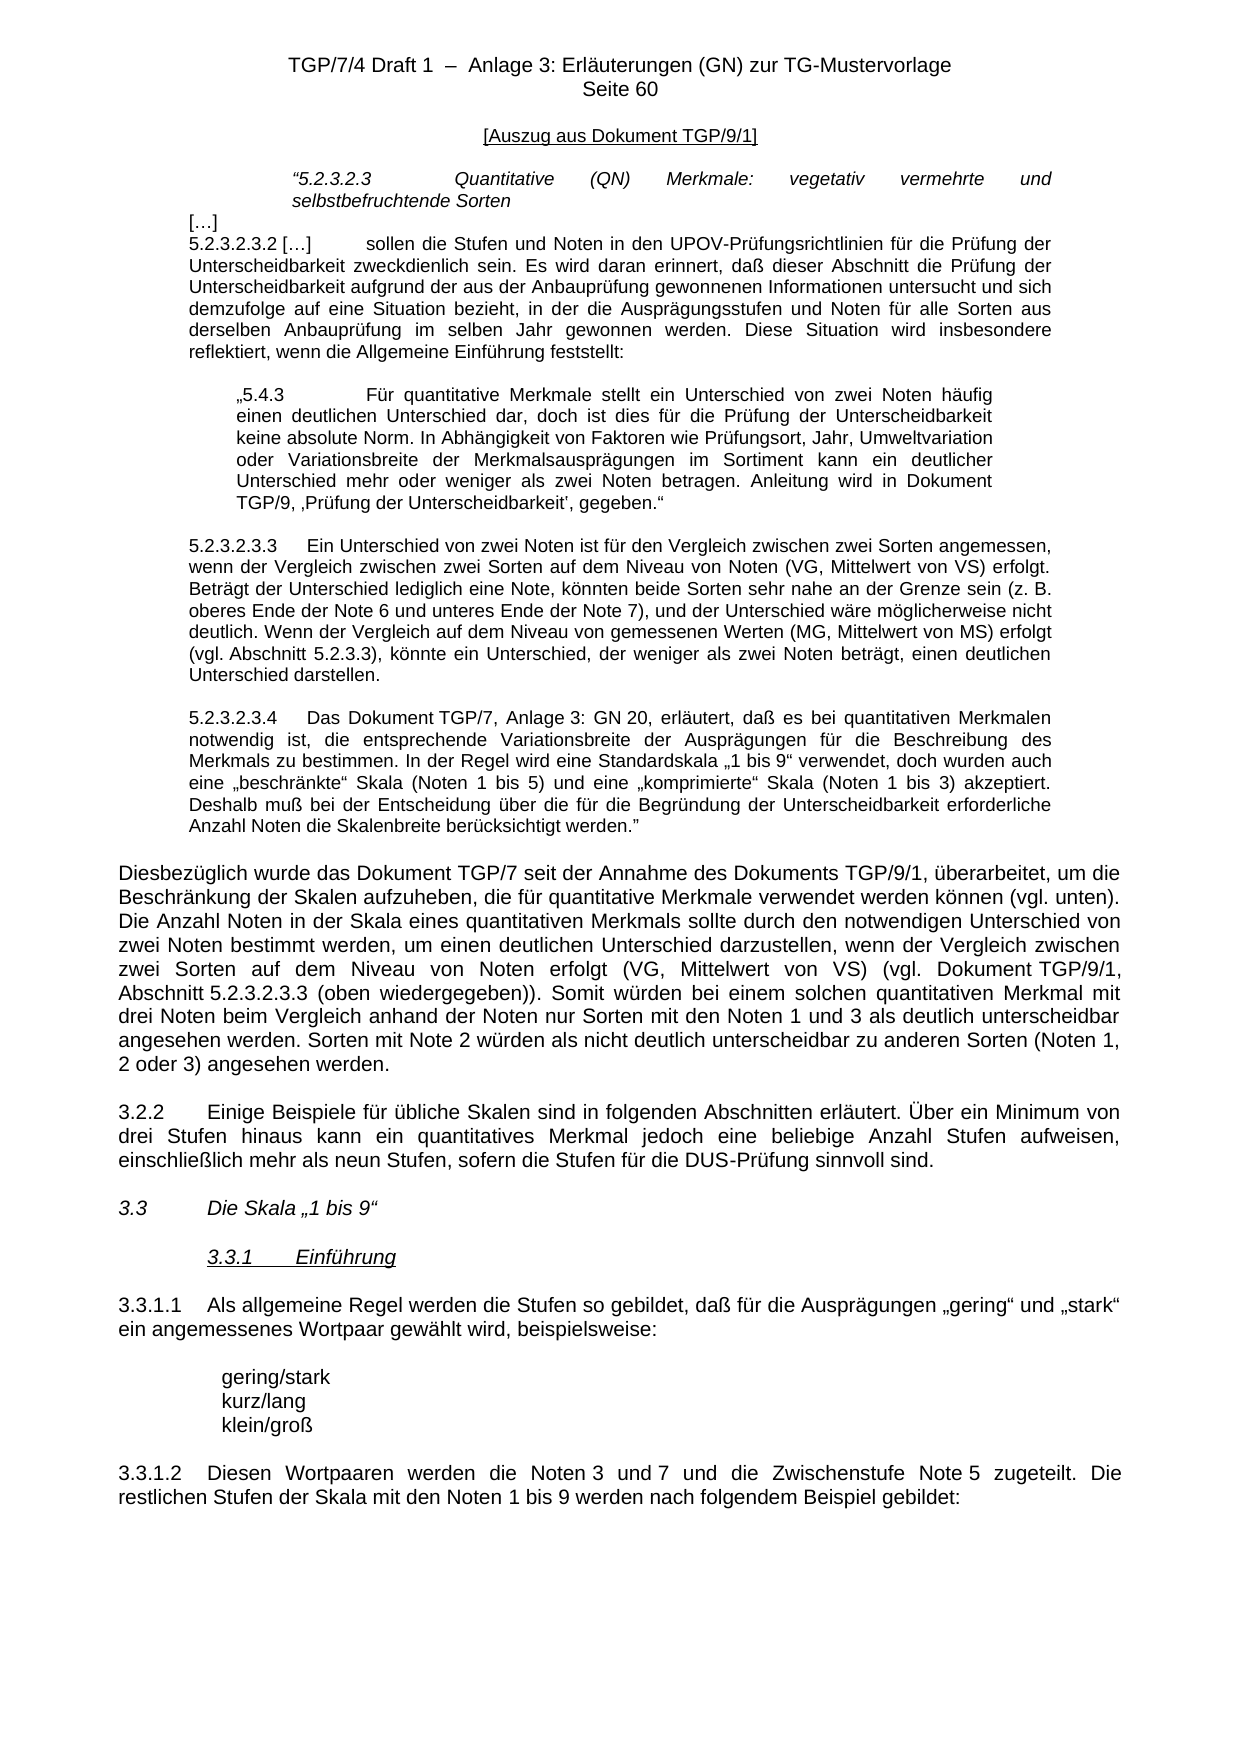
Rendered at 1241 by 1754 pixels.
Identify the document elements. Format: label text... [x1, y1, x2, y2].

table_header [Auszug aus Dokument TGP/9/1] “5.2.3.2.3 Quantitative (QN) Merkmale: vegetativ vermehrte und selbstbefruchtende Sorten […] 5.2.3.2.3.2 […] sollen die Stufen und Noten in den UPOV-Prüfungsrichtlinien für die Prüfung der Unterscheidbarkeit zweckdienlich sein. Es wird daran erinnert, daß dieser Abschnitt die Prüfung der Unterscheidbarkeit aufgrund der aus der Anbauprüfung gewonnenen Informationen untersucht und sich demzufolge auf eine Situation bezieht, in der die Ausprägungsstufen und Noten für alle Sorten aus derselben Anbauprüfung im selben Jahr gewonnen werden. Diese Situation wird insbesondere reflektiert, wenn die Allgemeine Einführung feststellt: „5.4.3 Für quantitative Merkmale stellt ein Unterschied von zwei Noten häufig einen deutlichen Unterschied dar, doch ist dies für die Prüfung der Unterscheidbarkeit keine absolute Norm. In Abhängigkeit von Faktoren wie Prüfungsort, Jahr, Umweltvariation oder Variationsbreite der Merkmalsausprägungen im Sortiment kann ein deutlicher Unterschied mehr oder weniger als zwei Noten betragen. Anleitung wird in Dokument TGP/9, ‚Prüfung der Unterscheidbarkeit‛, gegeben.“ 5.2.3.2.3.3 Ein Unterschied von zwei Noten ist für den Vergleich zwischen zwei Sorten angemessen, wenn der Vergleich zwischen zwei Sorten auf dem Niveau von Noten (VG, Mittelwert von VS) erfolgt. Beträgt der Unterschied lediglich eine Note, könnten beide Sorten sehr nahe an der Grenze sein (z. B. oberes Ende der Note 6 und unteres Ende der Note 7), und der Unterschied wäre möglicherweise nicht deutlich. Wenn der Vergleich auf dem Niveau von gemessenen Werten (MG, Mittelwert von MS) erfolgt (vgl. Abschnitt 5.2.3.3), könnte ein Unterschied, der weniger als zwei Noten beträgt, einen deutlichen Unterschied darstellen. 5.2.3.2.3.4 Das Dokument TGP/7, Anlage 3: GN 20, erläutert, daß es bei quantitativen Merkmalen notwendig ist, die entsprechende Variationsbreite der Ausprägungen für die Beschreibung des Merkmals zu bestimmen. In der Regel wird eine Standardskala „1 bis 9“ verwendet, doch wurden auch eine „beschränkte“ Skala (Noten 1 bis 5) und eine „komprimierte“ Skala (Noten 1 bis 3) akzeptiert. Deshalb muß bei der Entscheidung über die für die Begründung der Unterscheidbarkeit erforderliche Anzahl Noten die Skalenbreite berücksichtigt werden.” [177, 125, 1063, 837]
text 3.3.1.2 Diesen Wortpaaren werden die Noten 3 und 7 und die Zwischenstufe Note 5 zugeteilt. Die restlichen Stufen der Skala mit den Noten 1 bis 9 werden nach folgendem Beispiel gebildet: [118, 1461, 1122, 1508]
text Diesbezüglich wurde das Dokument TGP/7 seit der Annahme des Dokuments TGP/9/1, überarbeitet, um die Beschränkung der Skalen aufzuheben, die für quantitative Merkmale verwendet werden können (vgl. unten). Die Anzahl Noten in der Skala eines quantitativen Merkmals sollte durch den notwendigen Unterschied von zwei Noten bestimmt werden, um einen deutlichen Unterschied darzustellen, wenn der Vergleich zwischen zwei Sorten auf dem Niveau von Noten erfolgt (VG, Mittelwert von VS) (vgl. Dokument TGP/9/1, Abschnitt 5.2.3.2.3.3 (oben wiedergegeben)). Somit würden bei einem solchen quantitativen Merkmal mit drei Noten beim Vergleich anhand der Noten nur Sorten mit den Noten 1 und 3 als deutlich unterscheidbar angesehen werden. Sorten mit Note 2 würden als nicht deutlich unterscheidbar zu anderen Sorten (Noten 1, 2 oder 3) angesehen werden. [118, 861, 1122, 1076]
text klein/groß [177, 1413, 1122, 1437]
subtitle 3.3.1 Einführung [207, 1245, 1122, 1269]
text 3.2.2 Einige Beispiele für übliche Skalen sind in folgenden Abschnitten erläutert. Über ein Minimum von drei Stufen hinaus kann ein quantitatives Merkmal jedoch eine beliebige Anzahl Stufen aufweisen, einschließlich mehr als neun Stufen, sofern die Stufen für die DUS-Prüfung sinnvoll sind. [118, 1100, 1122, 1172]
text 3.3.1.1 Als allgemeine Regel werden die Stufen so gebildet, daß für die Ausprägungen „gering“ und „stark“ ein angemessenes Wortpaar gewählt wird, beispielsweise: [118, 1293, 1122, 1341]
text kurz/lang [177, 1389, 1122, 1413]
text gering/stark [177, 1365, 1122, 1389]
subtitle 3.3 Die Skala „1 bis 9“ [118, 1196, 1122, 1220]
